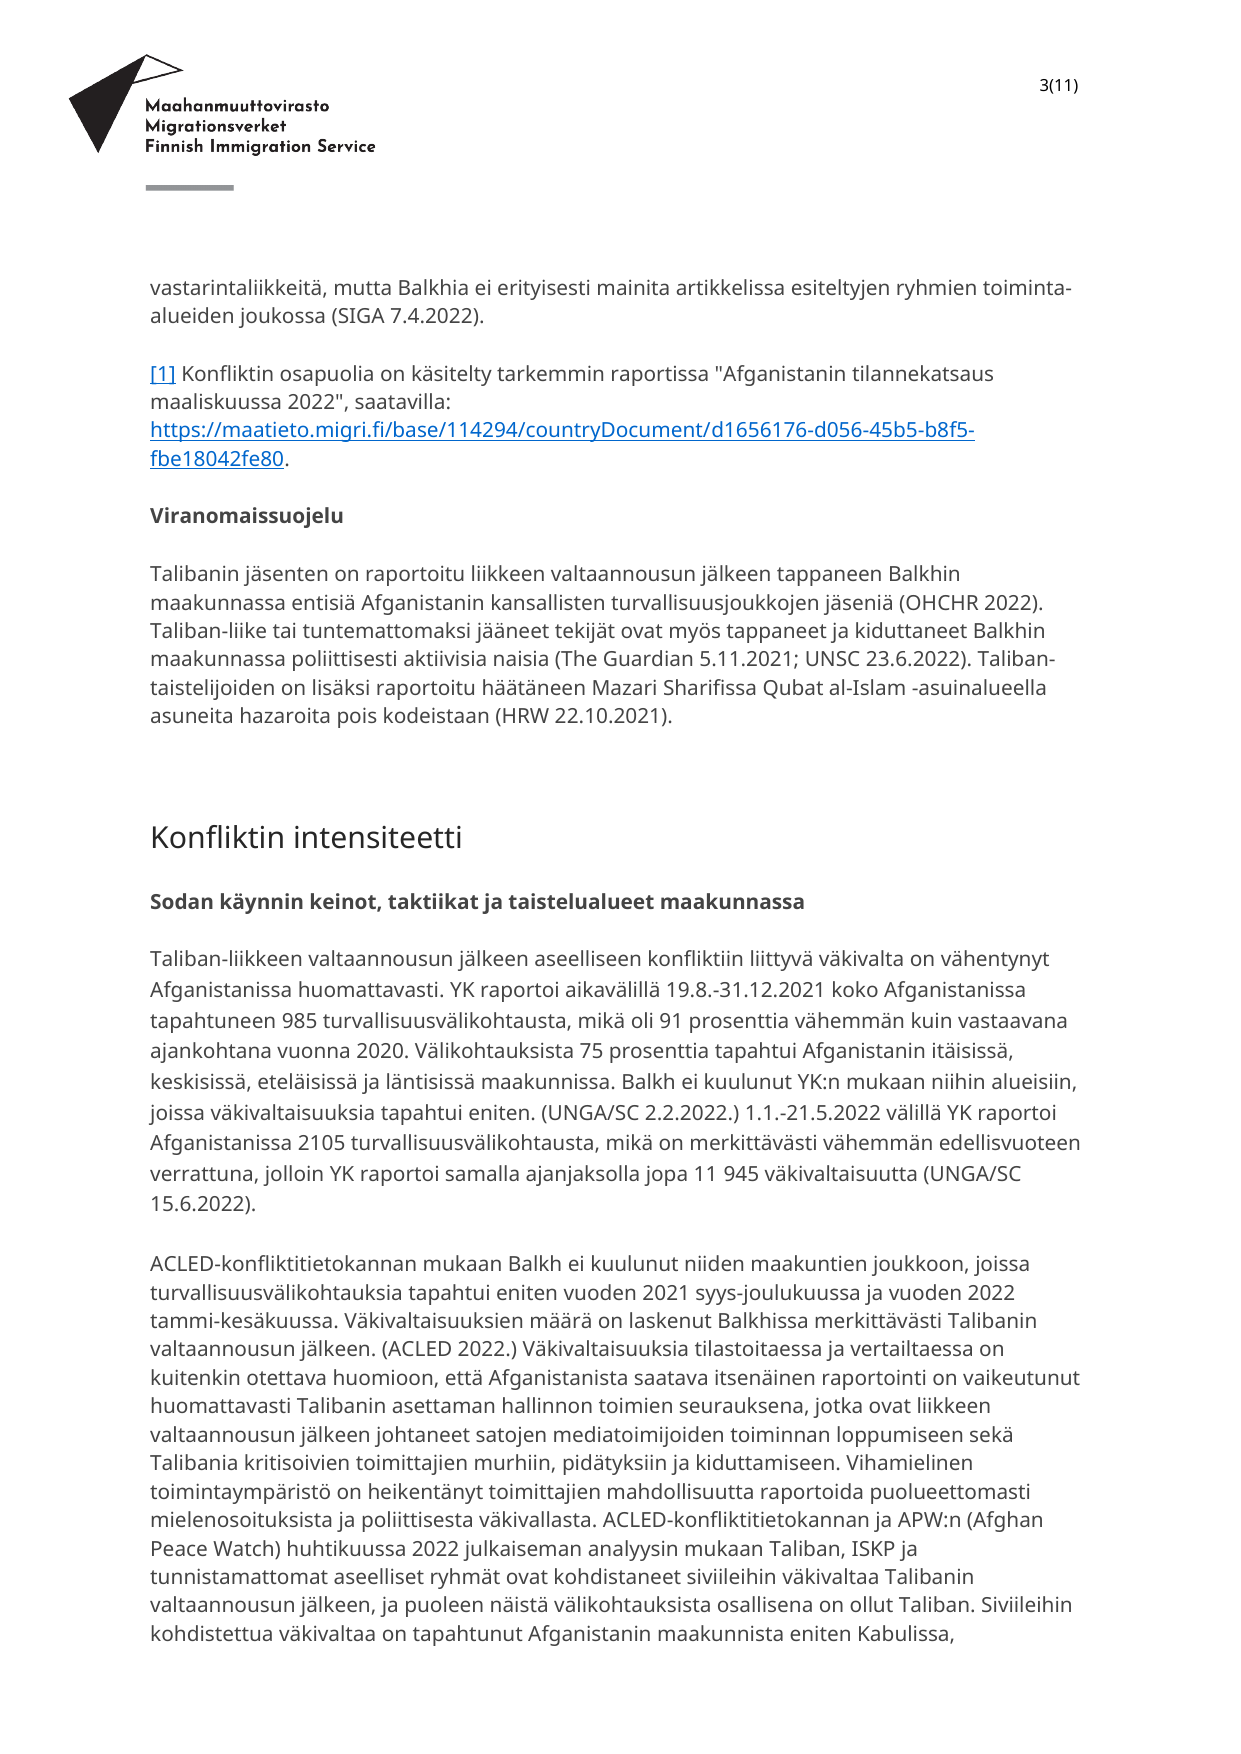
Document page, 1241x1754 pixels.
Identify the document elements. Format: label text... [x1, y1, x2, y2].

text Taliban-liikkeen valtaannousun jälkeen aseelliseen konfliktiin liittyvä väkivalta on vähentynyt Afganistanissa huomattavasti. YK raportoi aikavälillä 19.8.-31.12.2021 koko Afganistanissa tapahtuneen 985 turvallisuusvälikohtausta, mikä oli 91 prosenttia vähemmän kuin vastaavana ajankohtana vuonna 2020. Välikohtauksista 75 prosenttia tapahtui Afganistanin itäisissä, keskisissä, eteläisissä ja läntisissä maakunnissa. Balkh ei kuulunut YK:n mukaan niihin alueisiin, joissa väkivaltaisuuksia tapahtui eniten. (UNGA/SC 2.2.2022.) 1.1.-21.5.2022 välillä YK raportoi Afganistanissa 2105 turvallisuusvälikohtausta, mikä on merkittävästi vähemmän edellisvuoteen verrattuna, jolloin YK raportoi samalla ajanjaksolla jopa 11 945 väkivaltaisuutta (UNGA/SC 15.6.2022). [150, 944, 1090, 1218]
text Konfliktin intensiteetti [150, 817, 1090, 858]
text Talibanin jäsenten on raportoitu liikkeen valtaannousun jälkeen tappaneen Balkhin maakunnassa entisiä Afganistanin kansallisten turvallisuusjoukkojen jäseniä (OHCHR 2022). Taliban-liike tai tuntemattomaksi jääneet tekijät ovat myös tappaneet ja kiduttaneet Balkhin maakunnassa poliittisesti aktiivisia naisia (The Guardian 5.11.2021; UNSC 23.6.2022). Taliban-taistelijoiden on lisäksi raportoitu häätäneen Mazari Sharifissa Qubat al-Islam -asuinalueella asuneita hazaroita pois kodeistaan (HRW 22.10.2021). [150, 559, 1090, 730]
text [1] Konfliktin osapuolia on käsitelty tarkemmin raportissa "Afganistanin tilannekatsaus maaliskuussa 2022", saatavilla: https://maatieto.migri.fi/base/114294/countryDocument/d1656176-d056-45b5-b8f5-fbe18042fe80. [150, 359, 1090, 472]
picture [68, 54, 376, 191]
text Sodan käynnin keinot, taktiikat ja taistelualueet maakunnassa [150, 887, 1090, 915]
text Viranomaissuojelu [150, 502, 1090, 530]
